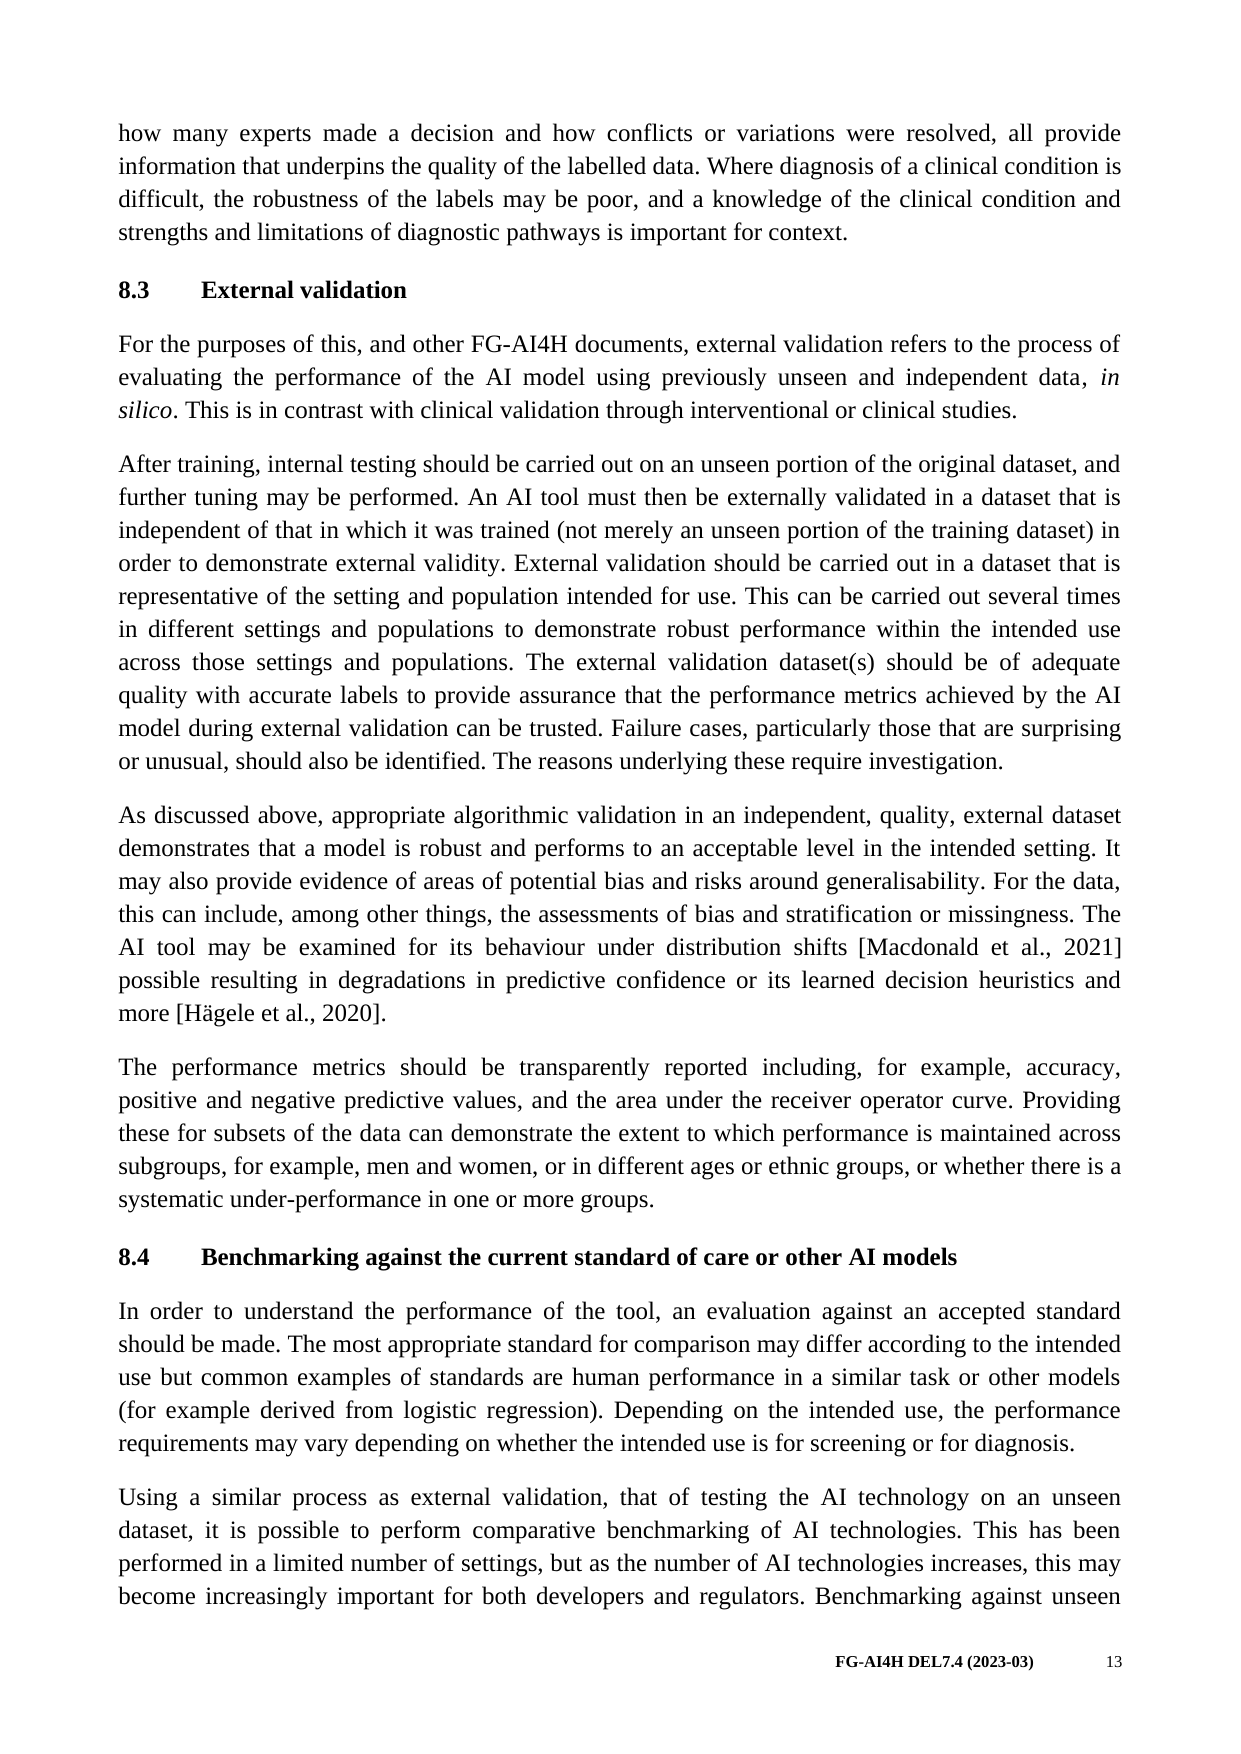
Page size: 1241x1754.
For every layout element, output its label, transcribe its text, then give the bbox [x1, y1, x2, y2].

subtitle 8.3 External validation [118, 275, 1122, 304]
text In order to understand the performance of the tool, an evaluation against an accepted standard should be made. The most appropriate standard for comparison may differ according to the intended use but common examples of standards are human performance in a similar task or other models (for example derived from logistic regression). Depending on the intended use, the performance requirements may vary depending on whether the intended use is for screening or for diagnosis. [118, 1296, 1122, 1457]
text For the purposes of this, and other FG-AI4H documents, external validation refers to the process of evaluating the performance of the AI model using previously unseen and independent data‚ in silico. This is in contrast with clinical validation through interventional or clinical studies. [118, 329, 1122, 424]
text The performance metrics should be transparently reported including, for example, accuracy, positive and negative predictive values, and the area under the receiver operator curve. Providing these for subsets of the data can demonstrate the extent to which performance is maintained across subgroups, for example, men and women, or in different ages or ethnic groups, or whether there is a systematic under-performance in one or more groups. [118, 1052, 1122, 1213]
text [118, 1482, 1122, 1610]
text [118, 118, 1122, 246]
text As discussed above, appropriate algorithmic validation in an independent, quality, external dataset demonstrates that a model is robust and performs to an acceptable level in the intended setting. It may also provide evidence of areas of potential bias and risks around generalisability. For the data, this can include, among other things, the assessments of bias and stratification or missingness. The AI tool may be examined for its behaviour under distribution shifts [Macdonald et al., 2021] possible resulting in degradations in predictive confidence or its learned decision heuristics and more [Hägele et al., 2020]. [118, 800, 1122, 1027]
subtitle 8.4 Benchmarking against the current standard of care or other AI models [118, 1242, 1122, 1271]
text After training, internal testing should be carried out on an unseen portion of the original dataset, and further tuning may be performed. An AI tool must then be externally validated in a dataset that is independent of that in which it was trained (not merely an unseen portion of the training dataset) in order to demonstrate external validity. External validation should be carried out in a dataset that is representative of the setting and population intended for use. This can be carried out several times in different settings and populations to demonstrate robust performance within the intended use across those settings and populations. The external validation dataset(s) should be of adequate quality with accurate labels to provide assurance that the performance metrics achieved by the AI model during external validation can be trusted. Failure cases, particularly those that are surprising or unusual, should also be identified. The reasons underlying these require investigation. [118, 449, 1122, 775]
